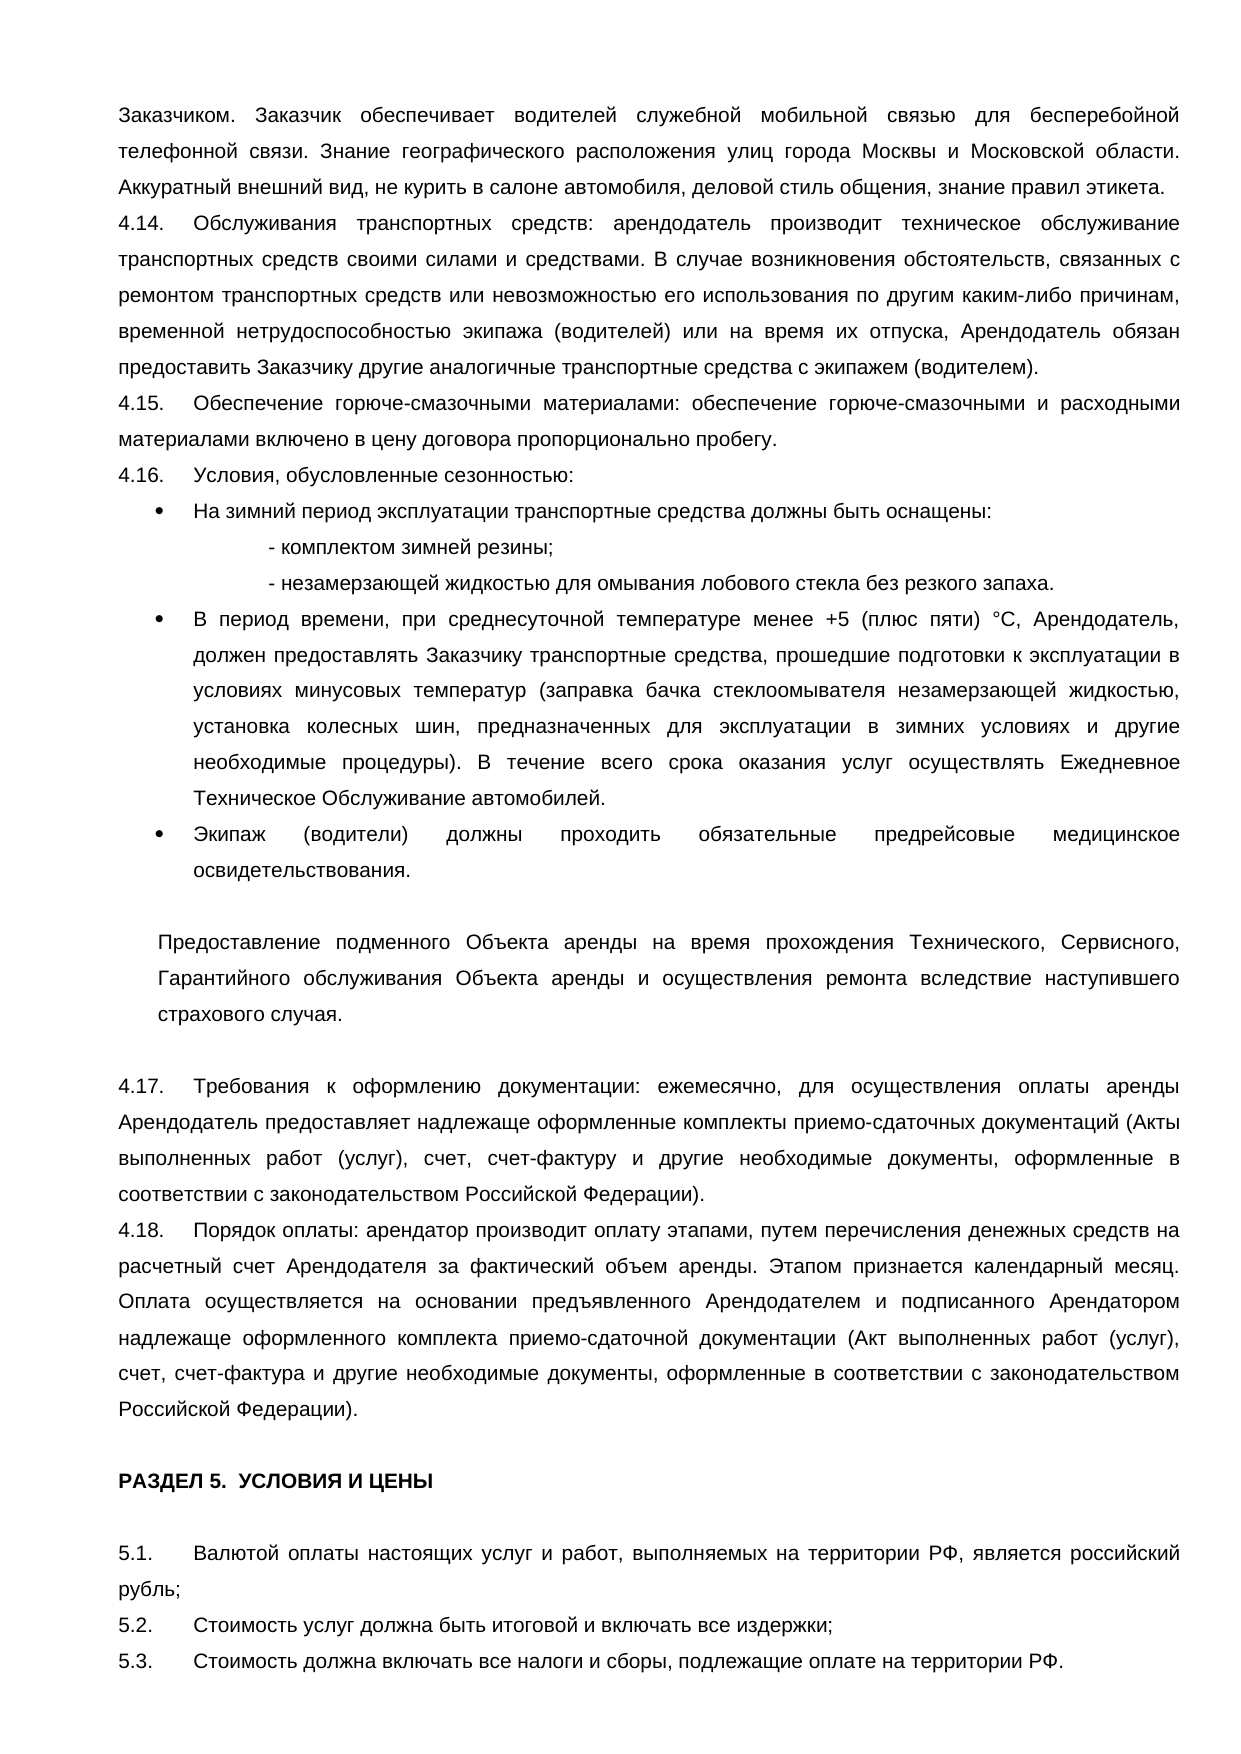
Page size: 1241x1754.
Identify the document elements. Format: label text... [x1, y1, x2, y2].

list Экипаж (водители) должны проходить обязательные предрейсовые медицинское освидетельствования. [156, 822, 1181, 882]
list В период времени, при среднесуточной температуре менее +5 (плюс пяти) °С, Арендодатель, должен предоставлять Заказчику транспортные средства, прошедшие подготовки к эксплуатации в условиях минусовых температур (заправка бачка стеклоомывателя незамерзающей жидкостью, установка колесных шин, предназначенных для эксплуатации в зимних условиях и другие необходимые процедуры). В течение всего срока оказания услуг осуществлять Ежедневное Техническое Обслуживание автомобилей. [156, 606, 1181, 810]
list Валютой оплаты настоящих услуг и работ, выполняемых на территории РФ, является российский рубль; [118, 1541, 1181, 1601]
list Требования к оформлению документации: ежемесячно, для осуществления оплаты аренды Арендодатель предоставляет надлежаще оформленные комплекты приемо-сдаточных документаций (Акты выполненных работ (услуг), счет, счет-фактуру и другие необходимые документы, оформленные в соответствии с законодательством Российской Федерации). [118, 1074, 1181, 1206]
list Обслуживания транспортных средств: арендодатель производит техническое обслуживание транспортных средств своими силами и средствами. В случае возникновения обстоятельств, связанных с ремонтом транспортных средств или невозможностью его использования по другим каким-либо причинам, временной нетрудоспособностью экипажа (водителей) или на время их отпуска, Арендодатель обязан предоставить Заказчику другие аналогичные транспортные средства с экипажем (водителем). [118, 211, 1181, 379]
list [118, 103, 1181, 199]
list На зимний период эксплуатации транспортные средства должны быть оснащены: [156, 498, 1181, 522]
list Стоимость должна включать все налоги и сборы, подлежащие оплате на территории РФ. [118, 1649, 1181, 1673]
text - комплектом зимней резины; [268, 534, 1181, 558]
list Порядок оплаты: арендатор производит оплату этапами, путем перечисления денежных средств на расчетный счет Арендодателя за фактический объем аренды. Этапом признается календарный месяц. Оплата осуществляется на основании предъявленного Арендодателем и подписанного Арендатором надлежаще оформленного комплекта приемо-сдаточной документации (Акт выполненных работ (услуг), счет, счет-фактура и другие необходимые документы, оформленные в соответствии с законодательством Российской Федерации). [118, 1217, 1181, 1421]
list Предоставление подменного Объекта аренды на время прохождения Технического, Сервисного, Гарантийного обслуживания Объекта аренды и осуществления ремонта вследствие наступившего страхового случая. [158, 930, 1181, 1026]
text Раздел 5. УСЛОВИЯ И ЦЕНЫ [118, 1469, 1181, 1493]
list Стоимость услуг должна быть итоговой и включать все издержки; [118, 1613, 1181, 1637]
list Условия, обусловленные сезонностью: [118, 462, 1181, 486]
list Обеспечение горюче-смазочными материалами: обеспечение горюче-смазочными и расходными материалами включено в цену договора пропорционально пробегу. [118, 391, 1181, 451]
text - незамерзающей жидкостью для омывания лобового стекла без резкого запаха. [268, 570, 1181, 594]
